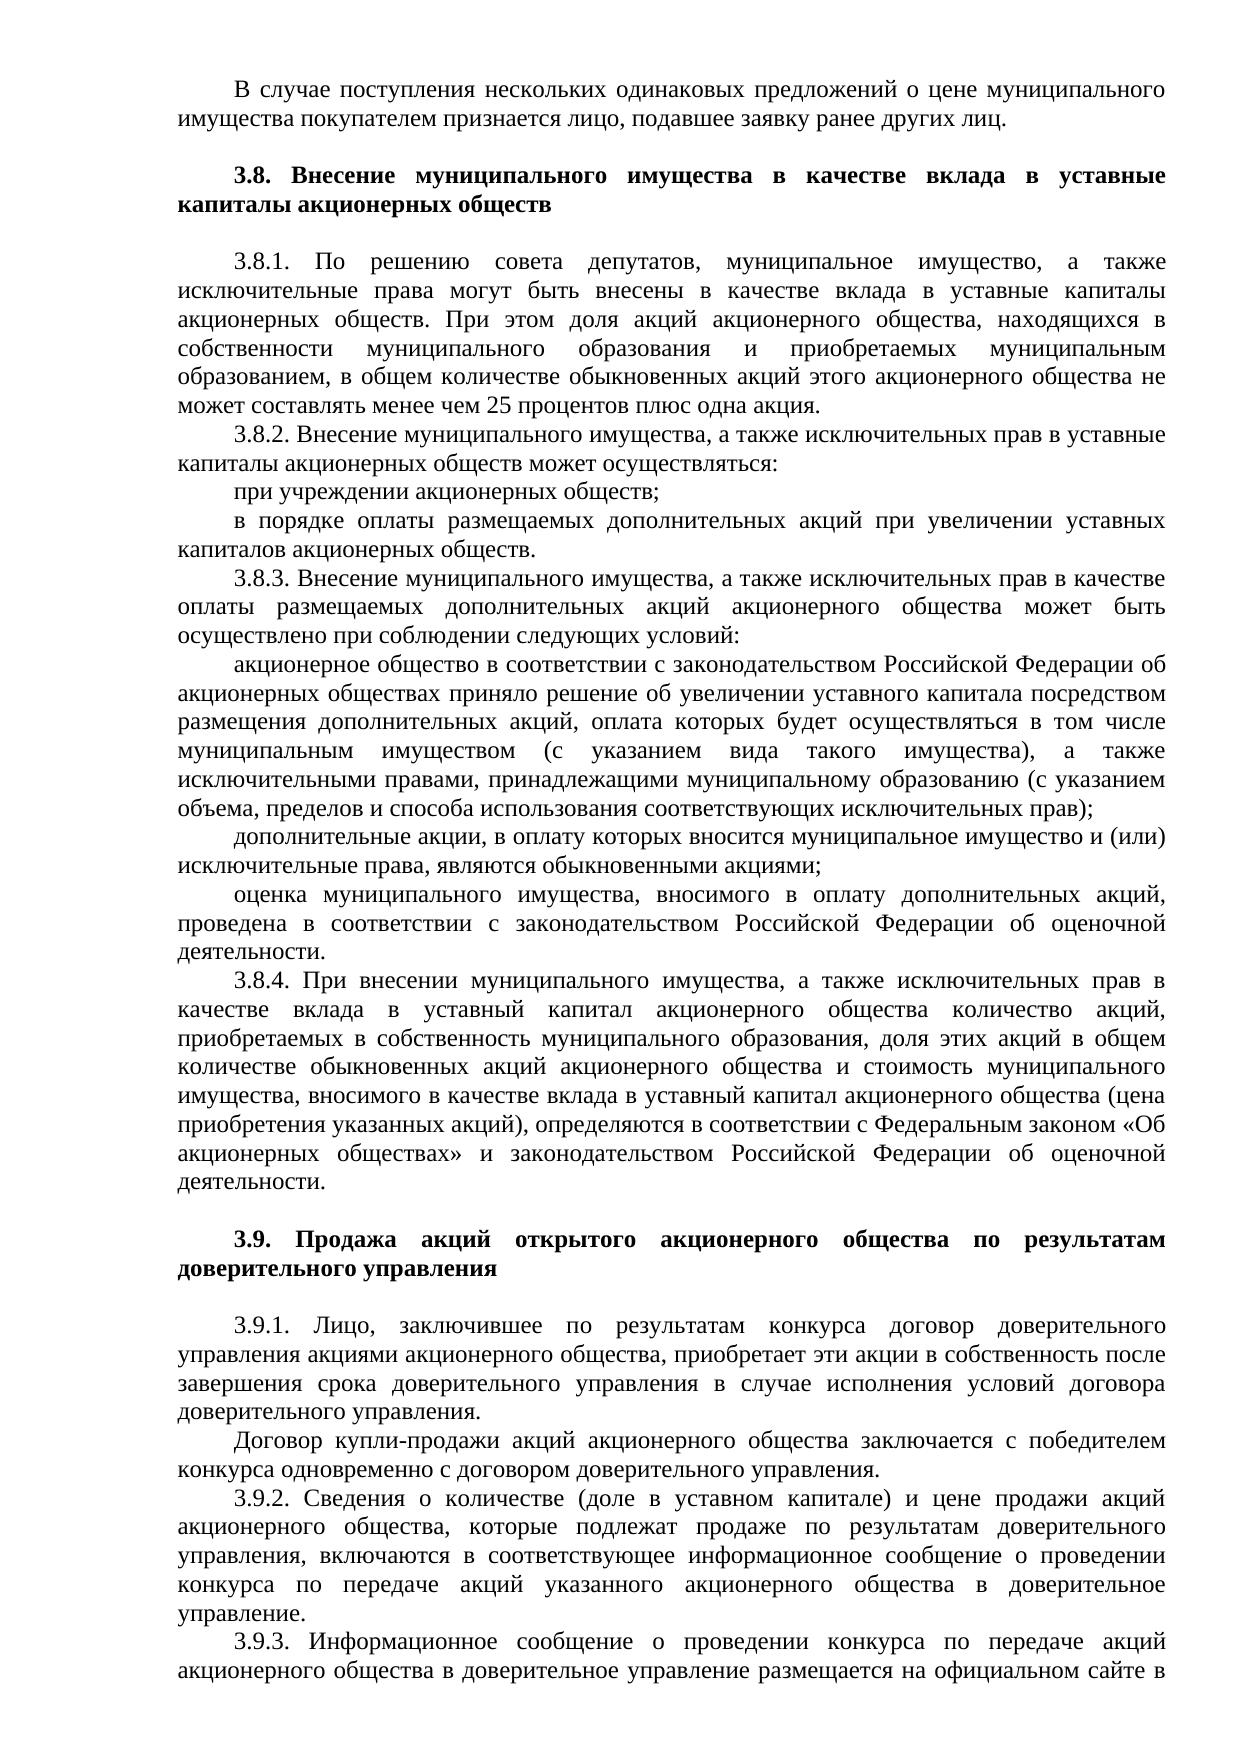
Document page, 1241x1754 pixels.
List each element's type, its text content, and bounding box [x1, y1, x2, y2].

text 3.8.4. При внесении муниципального имущества, а также исключительных прав в качестве вклада в уставный капитал акционерного общества количество акций, приобретаемых в собственность муниципального образования, доля этих акций в общем количестве обыкновенных акций акционерного общества и стоимость муниципального имущества, вносимого в качестве вклада в уставный капитал акционерного общества (цена приобретения указанных акций), определяются в соответствии с Федеральным законом «Об акционерных обществах» и законодательством Российской Федерации об оценочной деятельности. [177, 965, 1167, 1195]
text 3.8.2. Внесение муниципального имущества, а также исключительных прав в уставные капиталы акционерных обществ может осуществляться: [177, 419, 1167, 476]
text Договор купли-продажи акций акционерного общества заключается с победителем конкурса одновременно с договором доверительного управления. [177, 1425, 1167, 1483]
text в порядке оплаты размещаемых дополнительных акций при увеличении уставных капиталов акционерных обществ. [177, 505, 1167, 563]
text 3.8.1. По решению совета депутатов, муниципальное имущество, а также исключительные права могут быть внесены в качестве вклада в уставные капиталы акционерных обществ. При этом доля акций акционерного общества, находящихся в собственности муниципального образования и приобретаемых муниципальным образованием, в общем количестве обыкновенных акций этого акционерного общества не может составлять менее чем 25 процентов плюс одна акция. [177, 246, 1167, 419]
text 3.8. Внесение муниципального имущества в качестве вклада в уставные капиталы акционерных обществ [177, 160, 1167, 218]
text 3.8.3. Внесение муниципального имущества, а также исключительных прав в качестве оплаты размещаемых дополнительных акций акционерного общества может быть осуществлено при соблюдении следующих условий: [177, 563, 1167, 649]
text В случае поступления нескольких одинаковых предложений о цене муниципального имущества покупателем признается лицо, подавшее заявку ранее других лиц. [177, 74, 1167, 131]
text 3.9.2. Сведения о количестве (доле в уставном капитале) и цене продажи акций акционерного общества, которые подлежат продаже по результатам доверительного управления, включаются в соответствующее информационное сообщение о проведении конкурса по передаче акций указанного акционерного общества в доверительное управление. [177, 1483, 1167, 1626]
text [177, 1626, 1167, 1684]
text 3.9.1. Лицо, заключившее по результатам конкурса договор доверительного управления акциями акционерного общества, приобретает эти акции в собственность после завершения срока доверительного управления в случае исполнения условий договора доверительного управления. [177, 1310, 1167, 1425]
text дополнительные акции, в оплату которых вносится муниципальное имущество и (или) исключительные права, являются обыкновенными акциями; [177, 821, 1167, 879]
text при учреждении акционерных обществ; [177, 476, 1167, 505]
text акционерное общество в соответствии с законодательством Российской Федерации об акционерных обществах приняло решение об увеличении уставного капитала посредством размещения дополнительных акций, оплата которых будет осуществляться в том числе муниципальным имуществом (с указанием вида такого имущества), а также исключительными правами, принадлежащими муниципальному образованию (с указанием объема, пределов и способа использования соответствующих исключительных прав); [177, 649, 1167, 821]
text 3.9. Продажа акций открытого акционерного общества по результатам доверительного управления [177, 1224, 1167, 1281]
text оценка муниципального имущества, вносимого в оплату дополнительных акций, проведена в соответствии с законодательством Российской Федерации об оценочной деятельности. [177, 879, 1167, 965]
